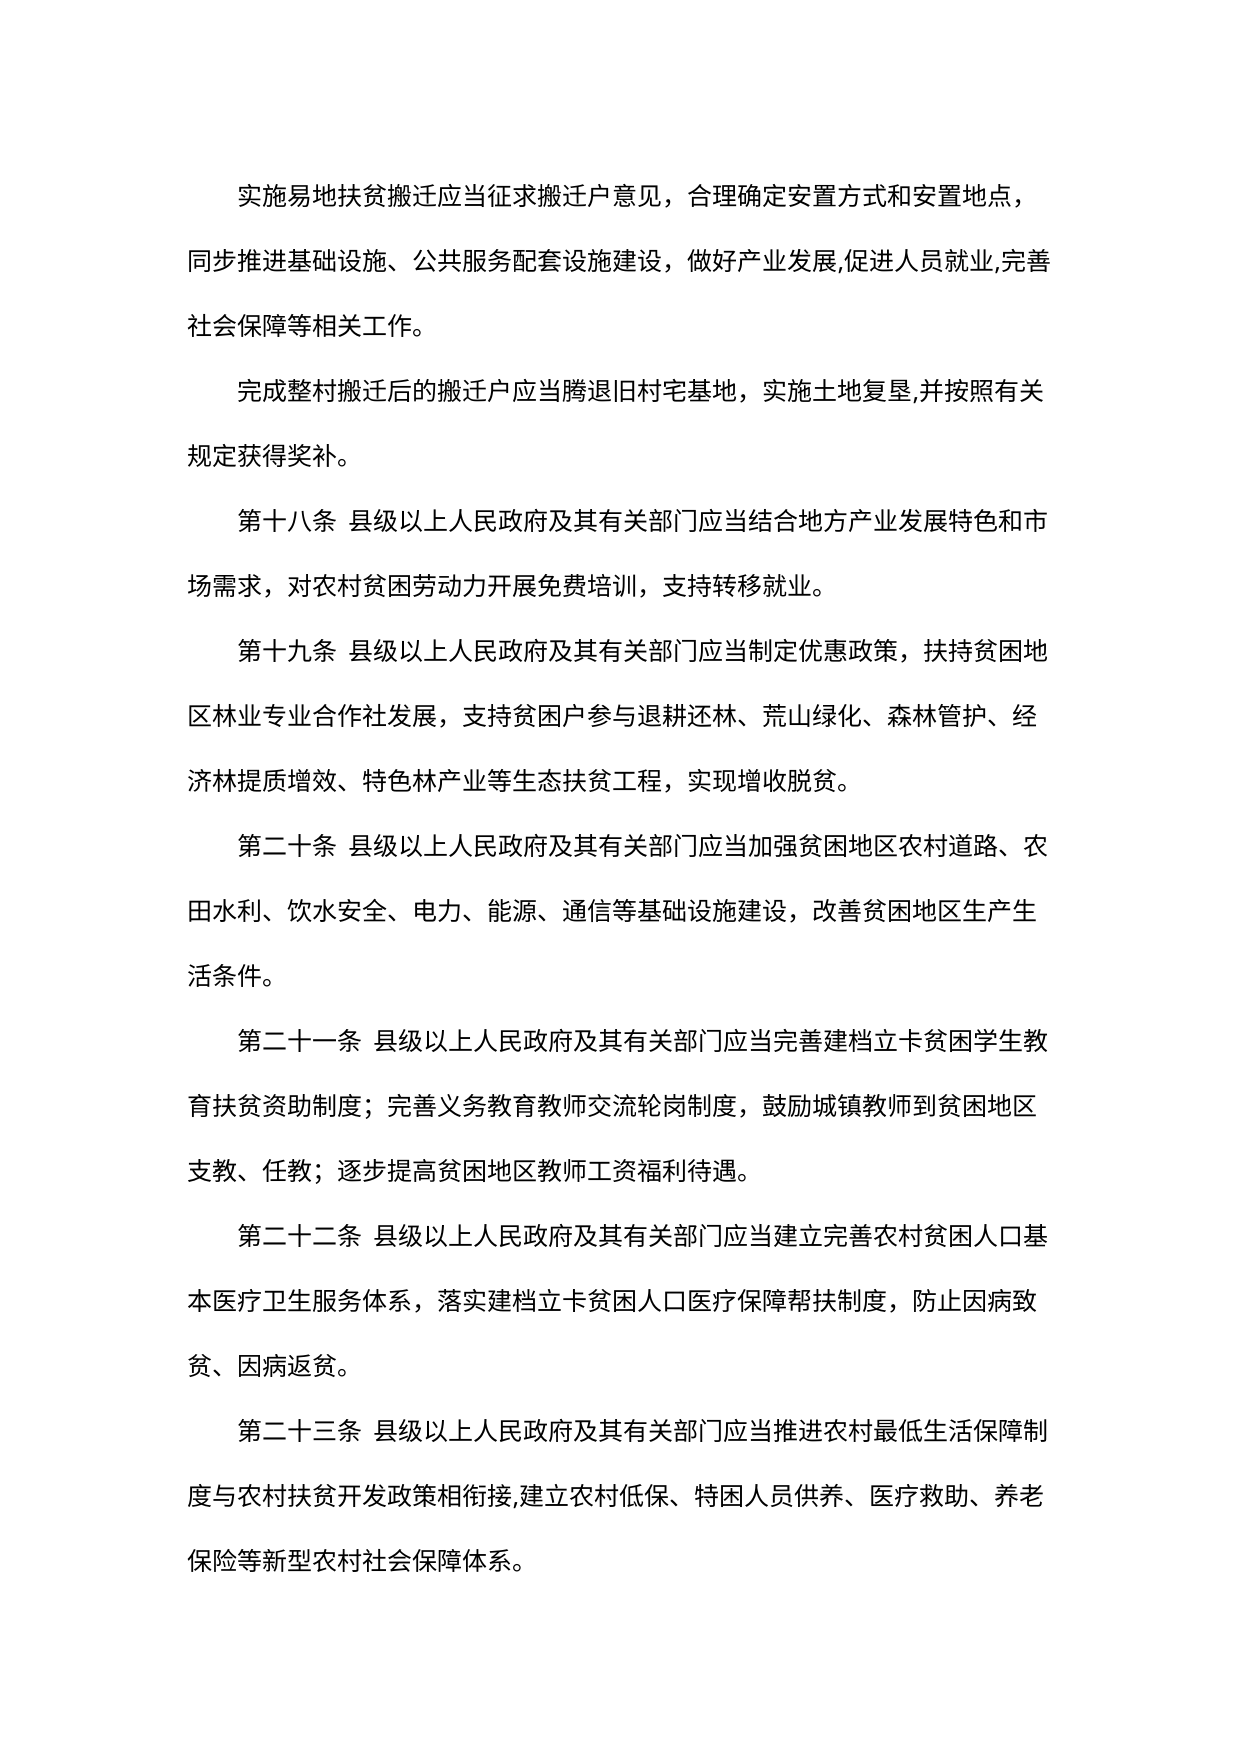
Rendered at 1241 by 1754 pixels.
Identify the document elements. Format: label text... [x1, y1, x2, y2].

text 实施易地扶贫搬迁应当征求搬迁户意见，合理确定安置方式和安置地点，同步推进基础设施、公共服务配套设施建设，做好产业发展,促进人员就业,完善社会保障等相关工作。 [187, 162, 1053, 357]
text 第二十一条 县级以上人民政府及其有关部门应当完善建档立卡贫困学生教育扶贫资助制度；完善义务教育教师交流轮岗制度，鼓励城镇教师到贫困地区支教、任教；逐步提高贫困地区教师工资福利待遇。 [187, 1007, 1053, 1202]
text 第二十二条 县级以上人民政府及其有关部门应当建立完善农村贫困人口基本医疗卫生服务体系，落实建档立卡贫困人口医疗保障帮扶制度，防止因病致贫、因病返贫。 [187, 1202, 1053, 1397]
text 第二十条 县级以上人民政府及其有关部门应当加强贫困地区农村道路、农田水利、饮水安全、电力、能源、通信等基础设施建设，改善贫困地区生产生活条件。 [187, 812, 1053, 1007]
text 第十九条 县级以上人民政府及其有关部门应当制定优惠政策，扶持贫困地区林业专业合作社发展，支持贫困户参与退耕还林、荒山绿化、森林管护、经济林提质增效、特色林产业等生态扶贫工程，实现增收脱贫。 [187, 617, 1053, 812]
text 第二十三条 县级以上人民政府及其有关部门应当推进农村最低生活保障制度与农村扶贫开发政策相衔接,建立农村低保、特困人员供养、医疗救助、养老保险等新型农村社会保障体系。 [187, 1397, 1053, 1592]
text 完成整村搬迁后的搬迁户应当腾退旧村宅基地，实施土地复垦,并按照有关规定获得奖补。 [187, 357, 1053, 487]
text 第十八条 县级以上人民政府及其有关部门应当结合地方产业发展特色和市场需求，对农村贫困劳动力开展免费培训，支持转移就业。 [187, 487, 1053, 617]
